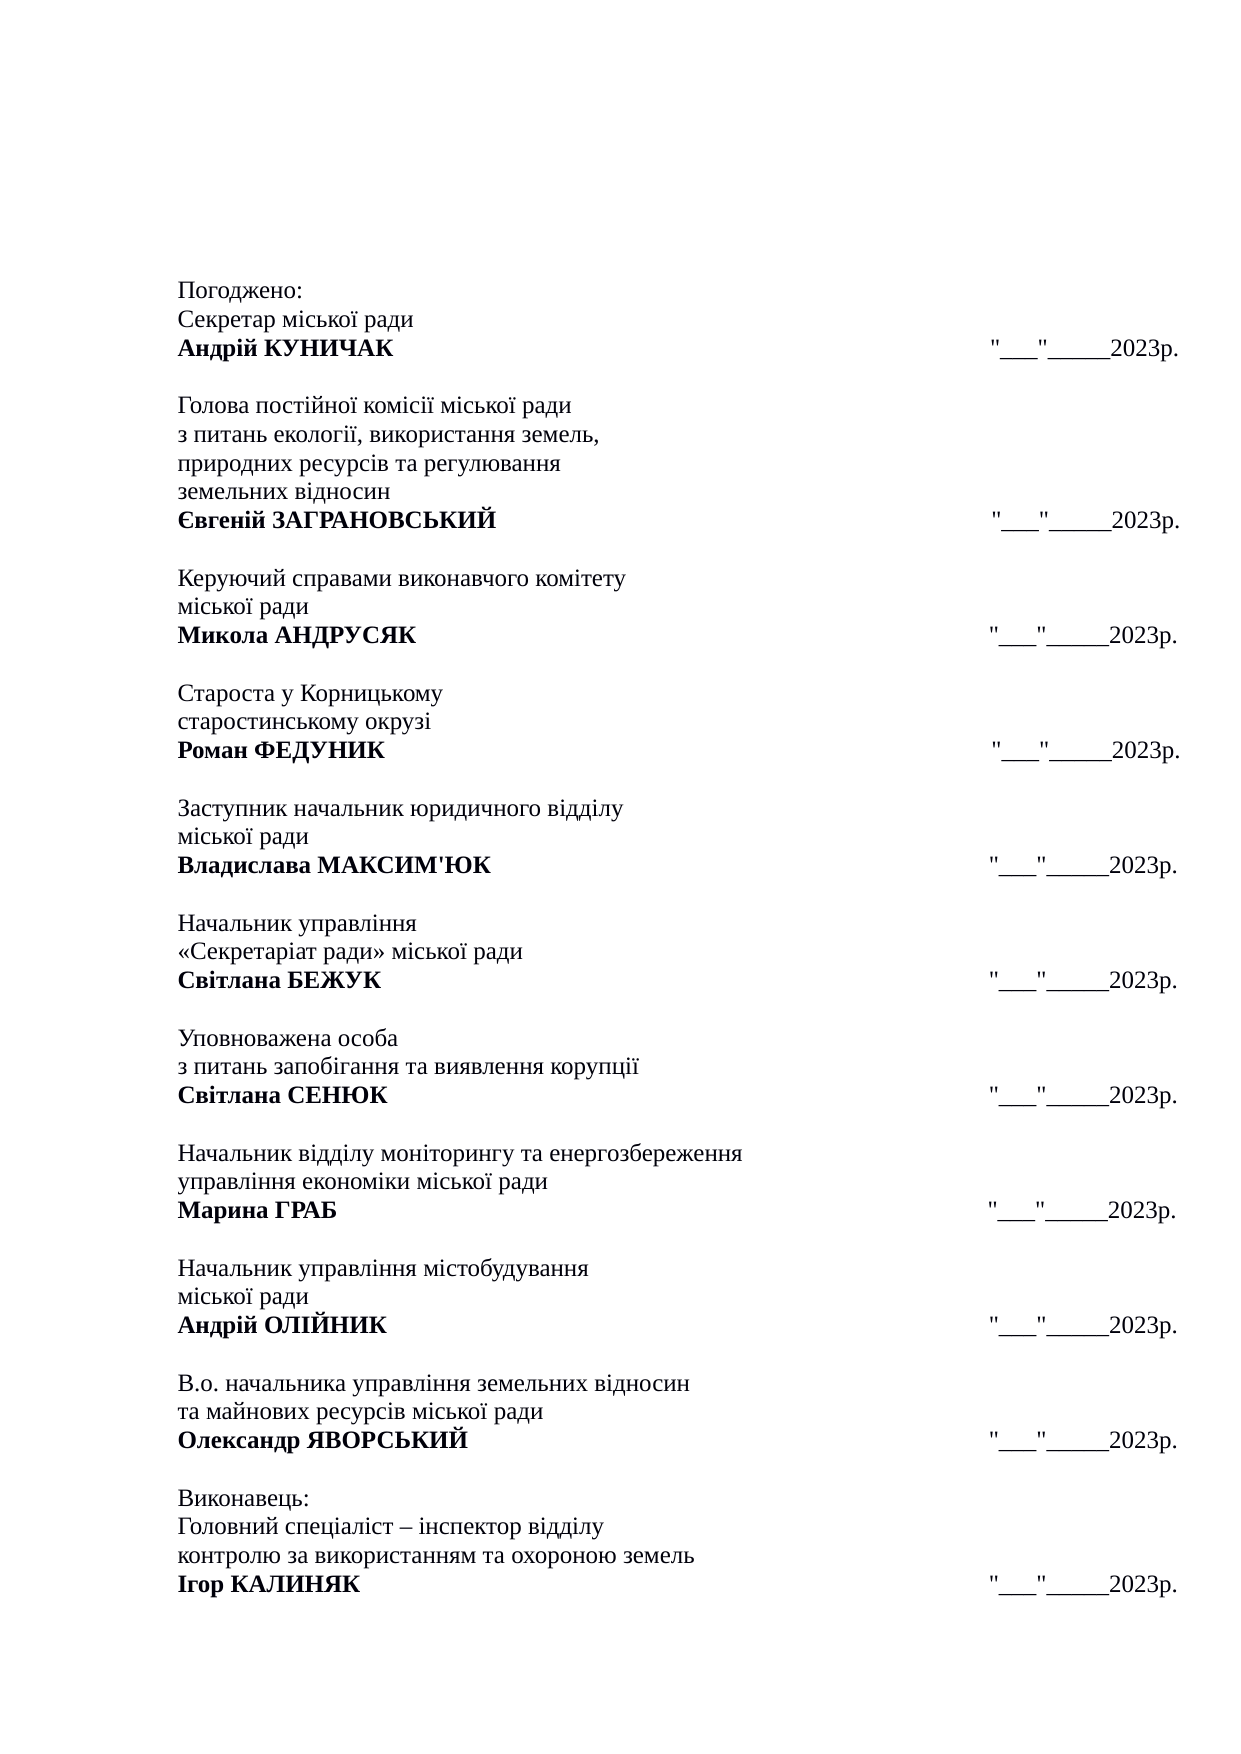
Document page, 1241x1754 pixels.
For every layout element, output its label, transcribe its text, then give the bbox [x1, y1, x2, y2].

text Євгеній ЗАГРАНОВСЬКИЙ "___"_____2023р. [177, 505, 1181, 534]
text Погоджено: [177, 275, 1181, 304]
text Владислава МАКСИМ'ЮК "___"_____2023р. [177, 850, 1181, 879]
text Андрій ОЛІЙНИК "___"_____2023р. [177, 1310, 1181, 1339]
text Світлана БЕЖУК "___"_____2023р. [177, 965, 1181, 994]
text міської ради [177, 821, 1181, 850]
text з питань екології, використання земель, [177, 419, 1181, 448]
text міської ради [177, 1281, 1181, 1310]
text з питань запобігання та виявлення корупції [177, 1051, 1181, 1080]
text Начальник управління [177, 908, 1181, 936]
text та майнових ресурсів міської ради [177, 1396, 1181, 1425]
text «Секретаріат ради» міської ради [177, 936, 1181, 965]
text Олександр ЯВОРСЬКИЙ "___"_____2023р. [177, 1425, 1181, 1454]
text Головний спеціаліст – інспектор відділу [177, 1511, 1181, 1540]
text Ігор КАЛИНЯК "___"_____2023р. [177, 1569, 1181, 1598]
text Роман ФЕДУНИК "___"_____2023р. [177, 735, 1181, 764]
text міської ради [177, 591, 1181, 620]
text Заступник начальник юридичного відділу [177, 793, 1181, 821]
text Микола АНДРУСЯК "___"_____2023р. [177, 620, 1181, 649]
text контролю за використанням та охороною земель [177, 1540, 1181, 1569]
text управління економіки міської ради [177, 1166, 1181, 1195]
text Андрій КУНИЧАК "___"_____2023р. [177, 333, 1181, 361]
text Староста у Корницькому [177, 678, 1181, 706]
text природних ресурсів та регулювання [177, 448, 1181, 476]
text Начальник управління містобудування [177, 1253, 1181, 1281]
text земельних відносин [177, 476, 1181, 505]
text Виконавець: [177, 1483, 1181, 1511]
text Уповноважена особа [177, 1023, 1181, 1051]
text Начальник відділу моніторингу та енергозбереження [177, 1138, 1181, 1166]
text Голова постійної комісії міської ради [177, 390, 1181, 419]
text Світлана СЕНЮК "___"_____2023р. [177, 1080, 1181, 1109]
text Керуючий справами виконавчого комітету [177, 563, 1181, 591]
text Секретар міської ради [177, 304, 1181, 333]
text старостинському окрузі [177, 706, 1181, 735]
text Марина ГРАБ "___"_____2023р. [177, 1195, 1181, 1224]
text В.о. начальника управління земельних відносин [177, 1368, 1181, 1396]
